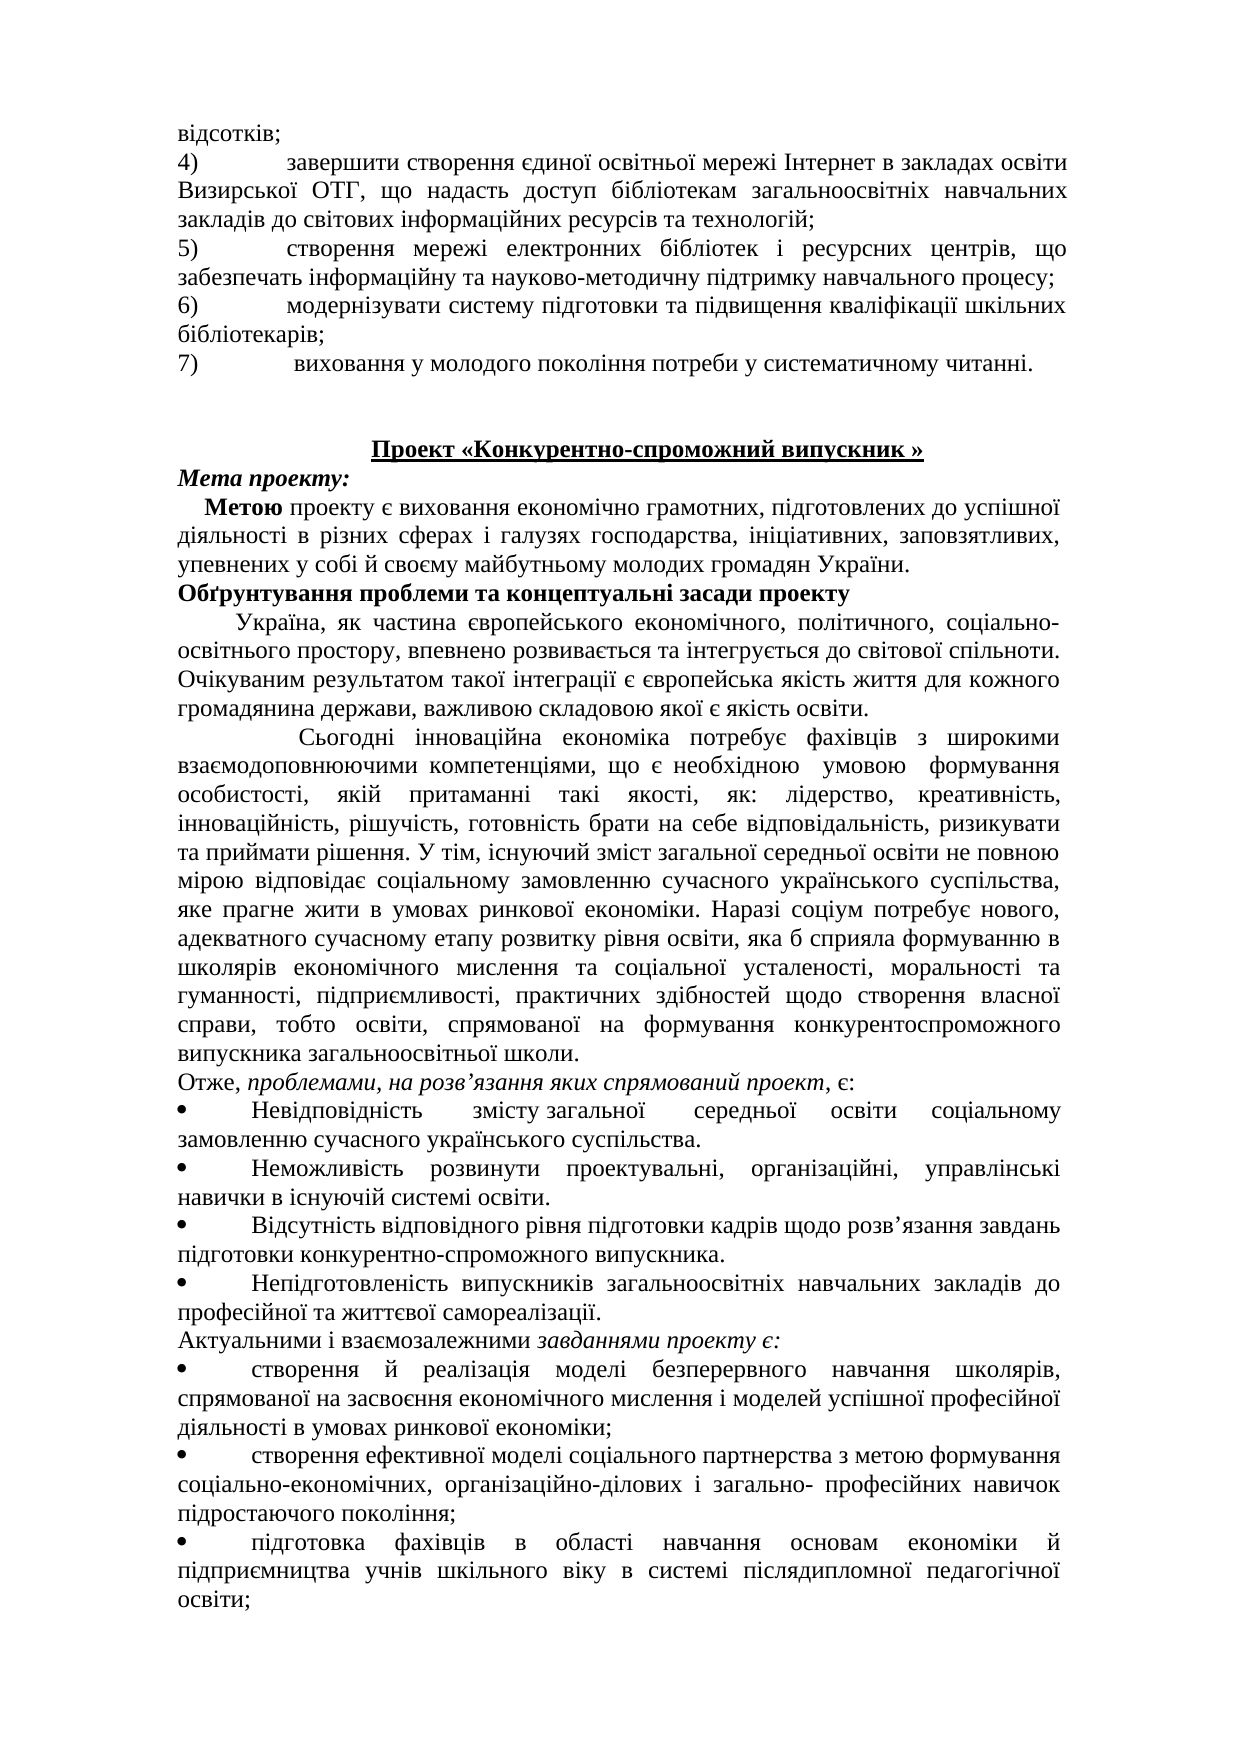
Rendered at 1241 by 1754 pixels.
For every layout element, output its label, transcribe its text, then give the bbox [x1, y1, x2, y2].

text Актуальними і взаємозалежними завданнями проекту є: [177, 1326, 1061, 1354]
subtitle Мета проекту: [177, 463, 1152, 492]
text Отже, проблемами, на розв’язання яких спрямований проект, є: [177, 1067, 1061, 1096]
list Невідповідність змісту загальної середньої освіти соціальному замовленню сучасного українського суспільства. [177, 1096, 1061, 1153]
text Україна, як частина європейського економічного, політичного, соціально-освітнього простору, впевнено розвивається та інтегрується до світової спільноти. Очікуваним результатом такої інтеграції є європейська якість життя для кожного громадянина держави, важливою складовою якої є якість освіти. [177, 607, 1061, 722]
text Метою проекту є виховання економічно грамотних, підготовлених до успішної діяльності в різних сферах і галузях господарства, ініціативних, заповзятливих, упевнених у собі й своєму майбутньому молодих громадян України. [177, 492, 1061, 578]
list створення ефективної моделі соціального партнерства з метою формування соціально-економічних, організаційно-ділових і загально- професійних навичок підростаючого покоління; [177, 1441, 1061, 1527]
text Обґрунтування проблеми та концептуальні засади проекту [177, 578, 1061, 607]
text Проект «Конкурентно-спроможний випускник » [177, 434, 1118, 463]
list створення мережі електронних бібліотек і ресурсних центрів, що забезпечать інформаційну та науково-методичну підтримку навчального процесу; [177, 233, 1067, 291]
list завершити створення єдиної освітньої мережі Інтернет в закладах освіти Визирської ОТГ, що надасть доступ бібліотекам загальноосвітніх навчальних закладів до світових інформаційних ресурсів та технологій; [177, 147, 1068, 233]
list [177, 118, 1067, 147]
list створення й реалізація моделі безперервного навчання школярів, спрямованої на засвоєння економічного мислення і моделей успішної професійної діяльності в умовах ринкової економіки; [177, 1354, 1061, 1441]
list підготовка фахівців в області навчання основам економіки й підприємництва учнів шкільного віку в системі післядипломної педагогічної освіти; [177, 1527, 1061, 1613]
list модернізувати систему підготовки та підвищення кваліфікації шкільних бібліотекарів; [177, 291, 1067, 348]
text Сьогодні інноваційна економіка потребує фахівців з широкими взаємодоповнюючими компетенціями, що є необхідною умовою формування особистості, якій притаманні такі якості, як: лідерство, креативність, інноваційність, рішучість, готовність брати на себе відповідальність, ризикувати та приймати рішення. У тім, існуючий зміст загальної середньої освіти не повною мірою відповідає соціальному замовленню сучасного українського суспільства, яке прагне жити в умовах ринкової економіки. Наразі соціум потребує нового, адекватного сучасному етапу розвитку рівня освіти, яка б сприяла формуванню в школярів економічного мислення та соціальної усталеності, моральності та гуманності, підприємливості, практичних здібностей щодо створення власної справи, тобто освіти, спрямованої на формування конкурентоспроможного випускника загальноосвітньої школи. [177, 722, 1061, 1067]
list Неможливість розвинути проектувальні, організаційні, управлінські навички в існуючій системі освіти. [177, 1153, 1061, 1211]
list Відсутність відповідного рівня підготовки кадрів щодо розв’язання завдань підготовки конкурентно-спроможного випускника. [177, 1211, 1061, 1268]
list виховання у молодого покоління потреби у систематичному читанні. [177, 348, 1152, 377]
list Непідготовленість випускників загальноосвітніх навчальних закладів до професійної та життєвої самореалізації. [177, 1268, 1061, 1326]
